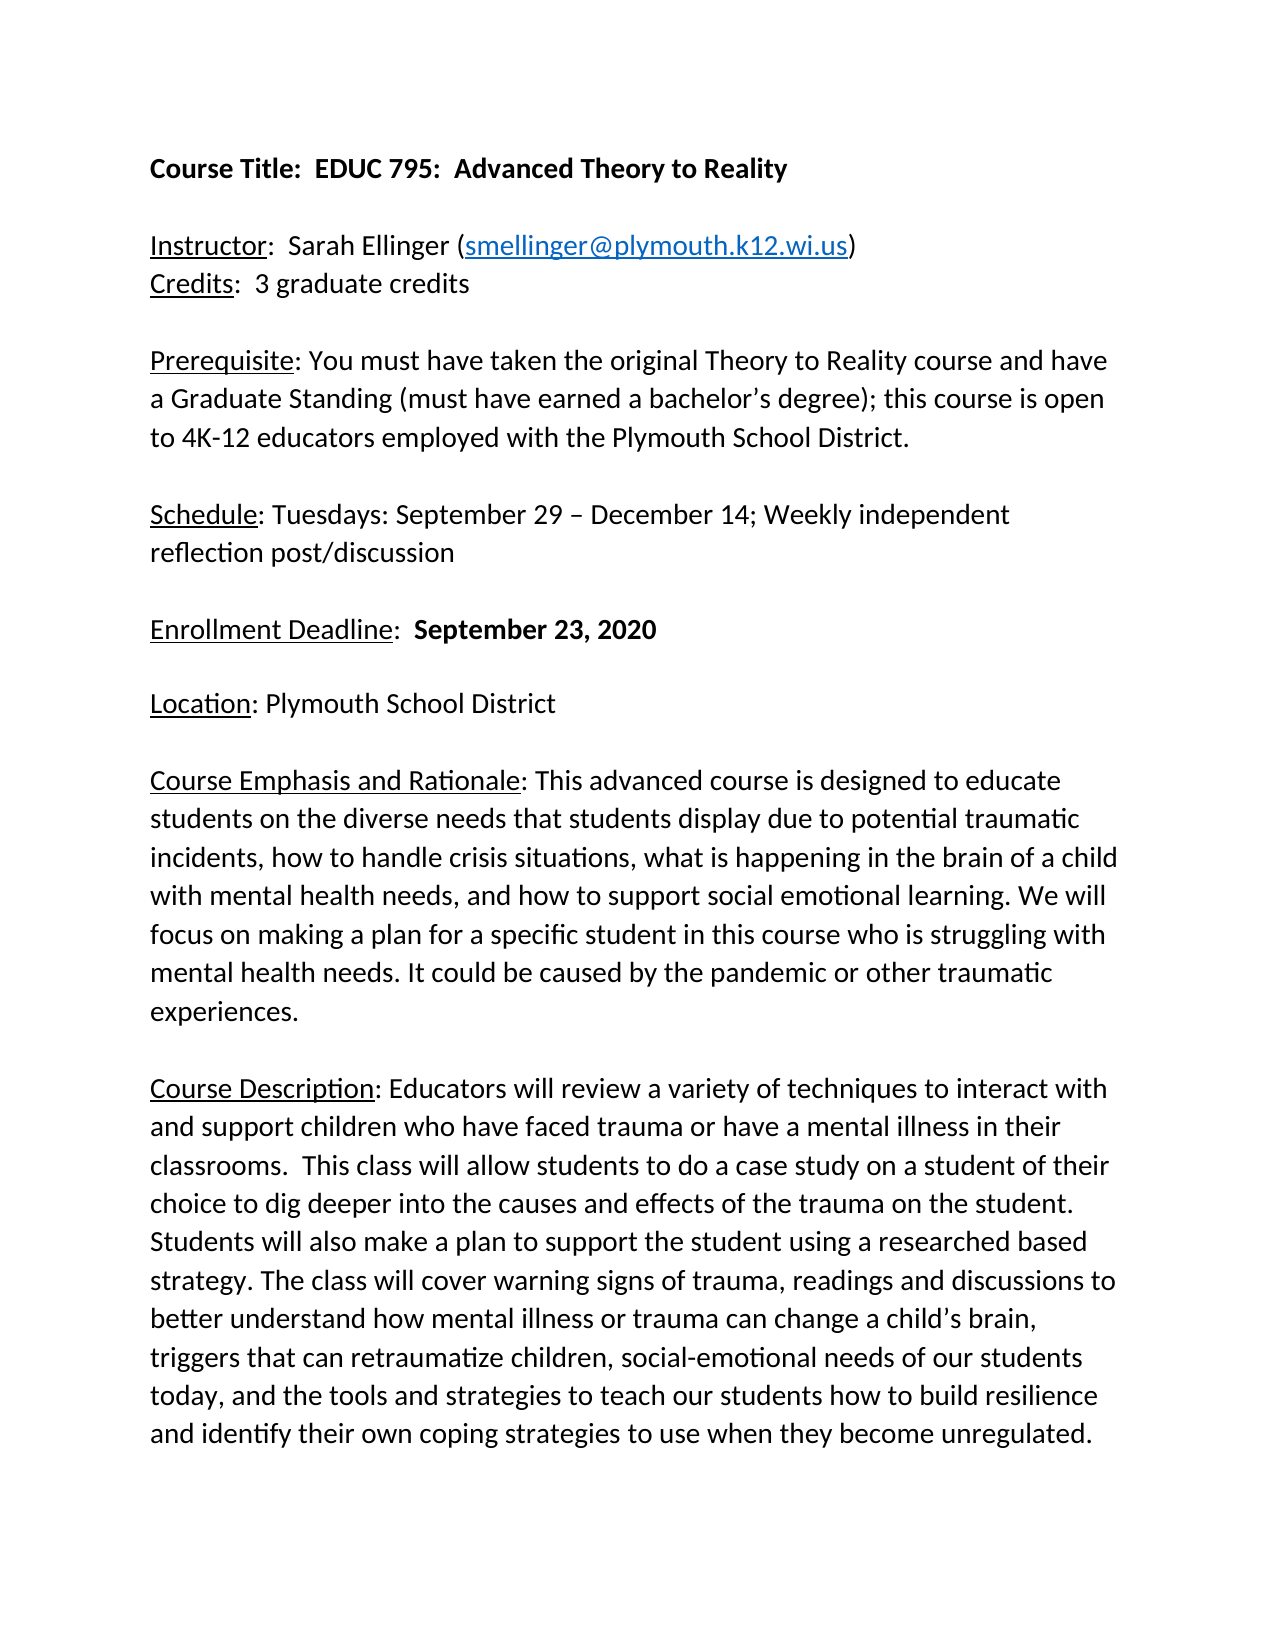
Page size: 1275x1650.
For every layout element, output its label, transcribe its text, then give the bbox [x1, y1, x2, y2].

text Course Title: EDUC 795: Advanced Theory to Reality Instructor: Sarah Ellinger (smellinger@plymouth.k12.wi.us) Credits: 3 graduate credits Prerequisite: You must have taken the original Theory to Reality course and have a Graduate Standing (must have earned a bachelor’s degree); this course is open to 4K-12 educators employed with the Plymouth School District. Schedule: Tuesdays: September 29 – December 14; Weekly independent reflection post/discussion Enrollment Deadline: September 23, 2020 Location: Plymouth School District Course Emphasis and Rationale: This advanced course is designed to educate students on the diverse needs that students display due to potential traumatic incidents, how to handle crisis situations, what is happening in the brain of a child with mental health needs, and how to support social emotional learning. We will focus on making a plan for a specific student in this course who is struggling with mental health needs. It could be caused by the pandemic or other traumatic experiences. Course Description: Educators will review a variety of techniques to interact with and support children who have faced trauma or have a mental illness in their classrooms. This class will allow students to do a case study on a student of their choice to dig deeper into the causes and effects of the trauma on the student. Students will also make a plan to support the student using a researched based strategy. The class will cover warning signs of trauma, readings and discussions to better understand how mental illness or trauma can change a child’s brain, triggers that can retraumatize children, social-emotional needs of our students today, and the tools and strategies to teach our students how to build resilience and identify their own coping strategies to use when they become unregulated. [150, 150, 1125, 1481]
